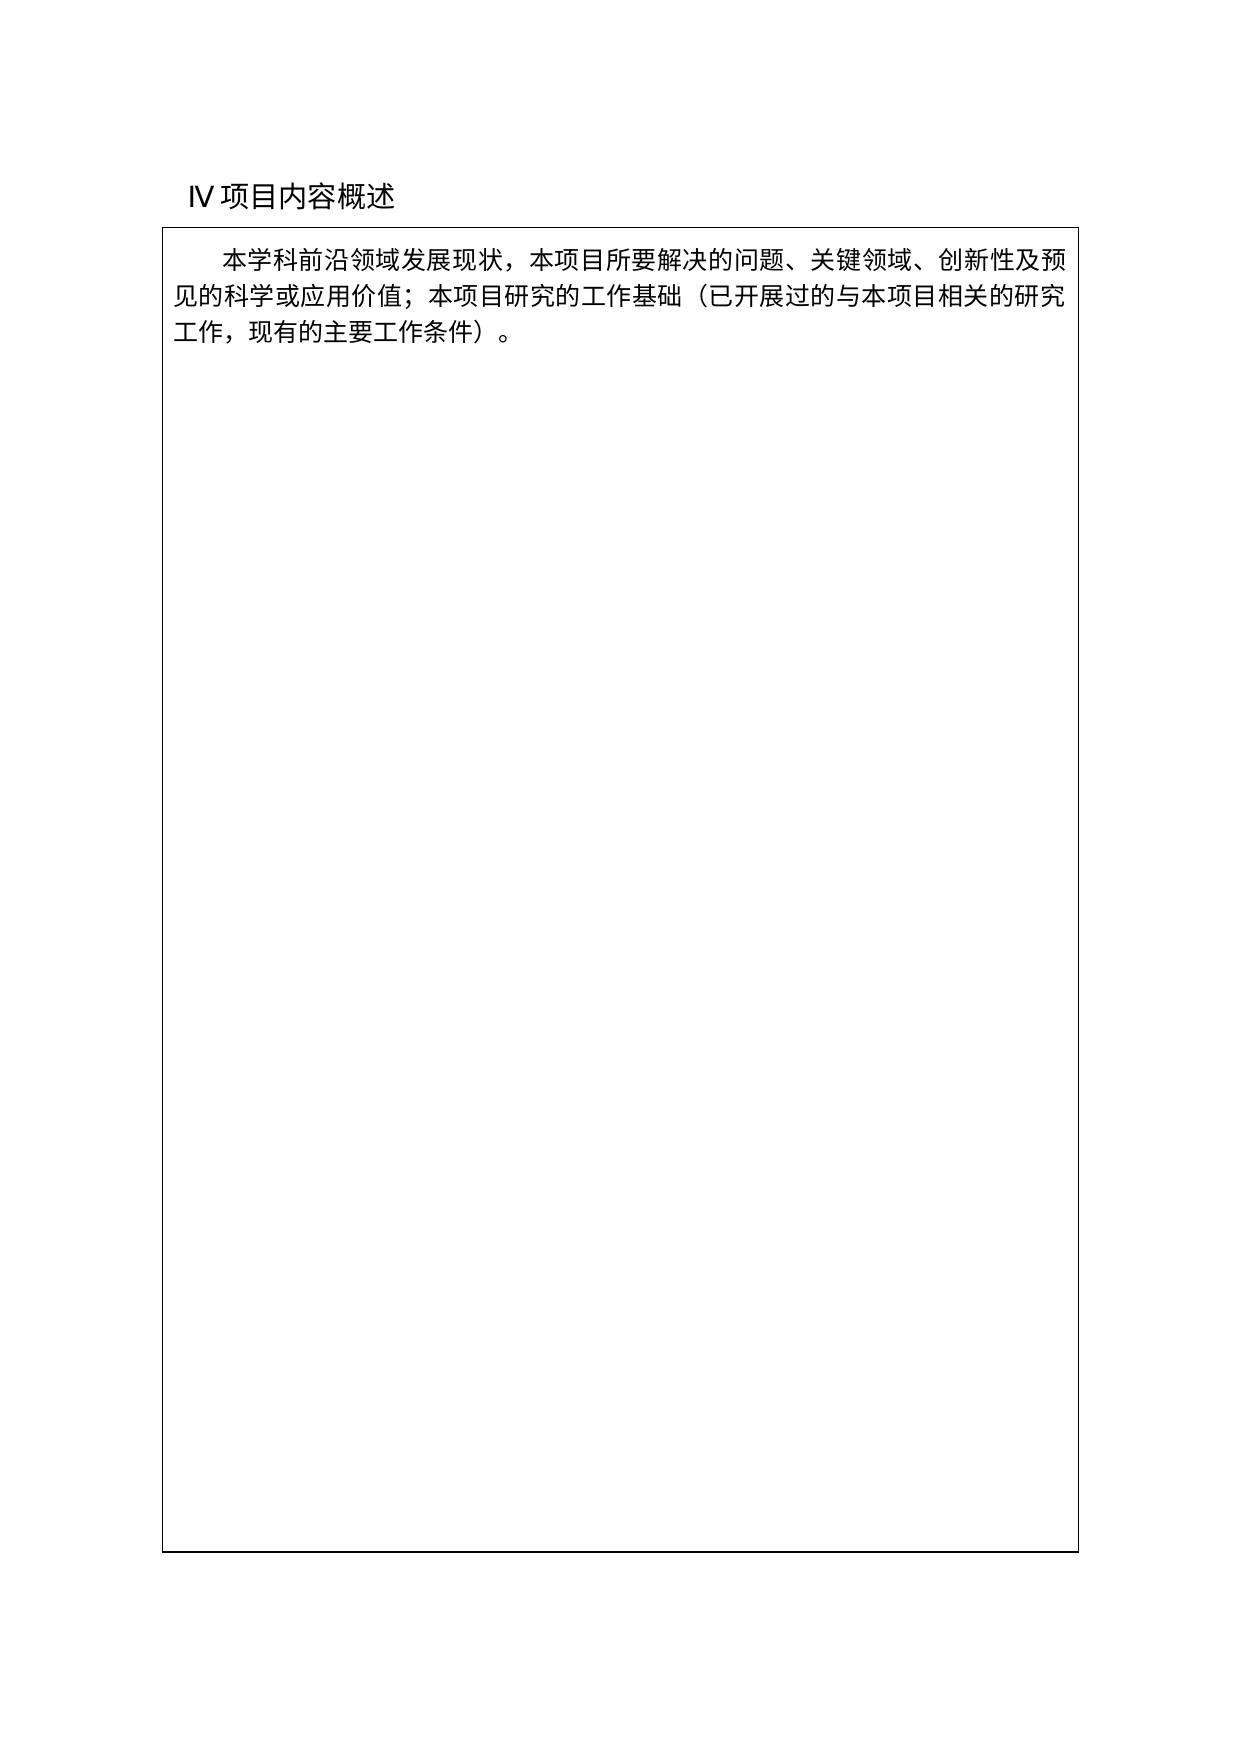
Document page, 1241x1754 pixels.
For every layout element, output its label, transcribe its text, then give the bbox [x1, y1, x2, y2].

text Ⅳ项目内容概述 [187, 162, 1053, 227]
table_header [163, 228, 1078, 1551]
